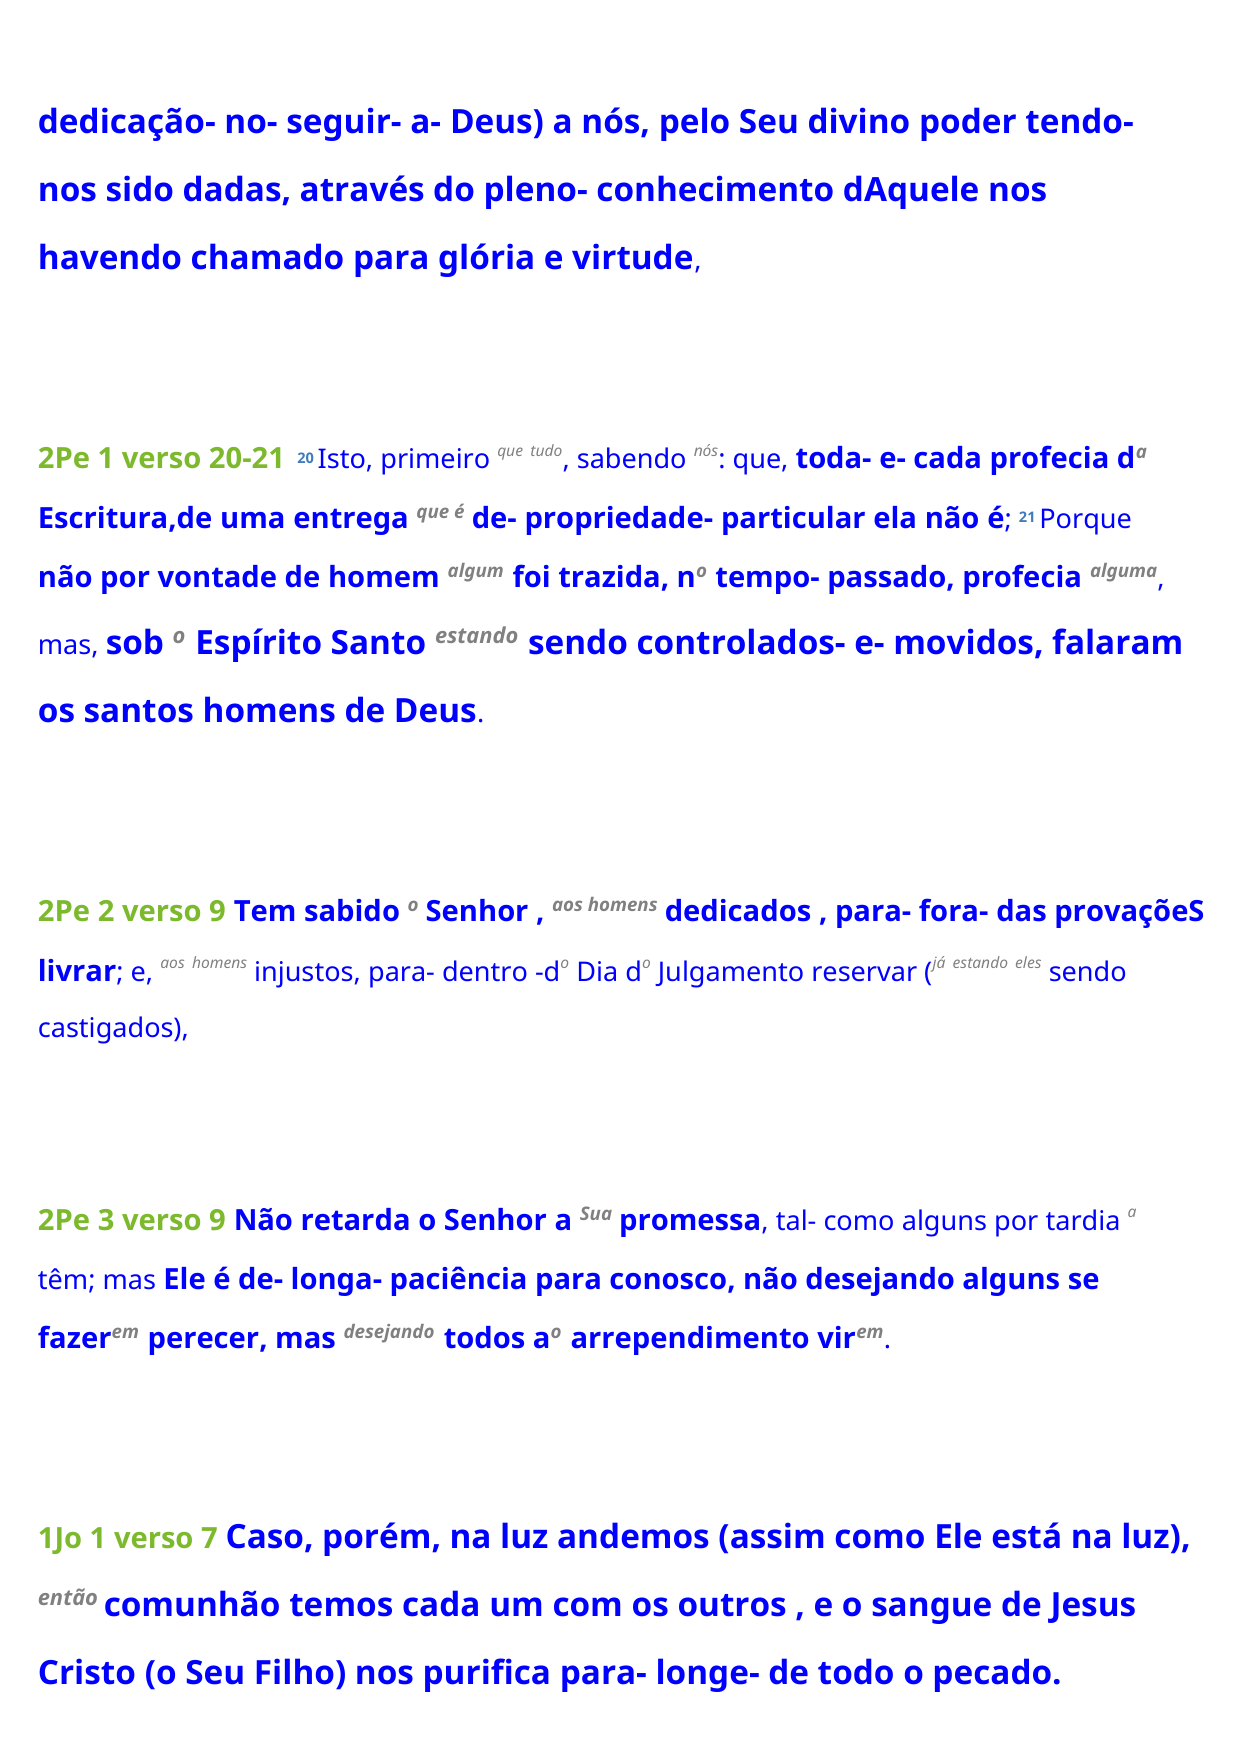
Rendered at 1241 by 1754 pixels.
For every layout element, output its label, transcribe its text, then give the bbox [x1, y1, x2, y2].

text 2Pe 1 verso 20-21 20 Isto, primeiro que tudo, sabendo nós: que, toda- e- cada profecia da Escritura,de uma entrega que é de- propriedade- particular ela não é; 21 Porque não por vontade de homem algum foi trazida, no tempo- passado, profecia alguma, mas, sob o Espírito Santo estando sendo controlados- e- movidos, falaram os santos homens de Deus. [38, 438, 1193, 732]
text 1Jo 1 verso 7 Caso, porém, na luz andemos (assim como Ele está na luz), então comunhão temos cada um com os outros , e o sangue de Jesus Cristo (o Seu Filho) nos purifica para- longe- de todo o pecado. [38, 1512, 1215, 1694]
text 2Pe 3 verso 9 Não retarda o Senhor a Sua promessa, tal- como alguns por tardia a têm; mas Ele é de- longa- paciência para conosco, não desejando alguns se fazerem perecer, mas desejando todos ao arrependimento virem. [38, 1199, 1193, 1357]
text 2Pe 2 verso 9 Tem sabido o Senhor , aos homens dedicados , para- fora- das provaçõeS livrar; e, aos homens injustos, para- dentro -do Dia do Julgamento reservar (já estando eles sendo castigados), [38, 891, 1215, 1045]
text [38, 98, 1182, 279]
